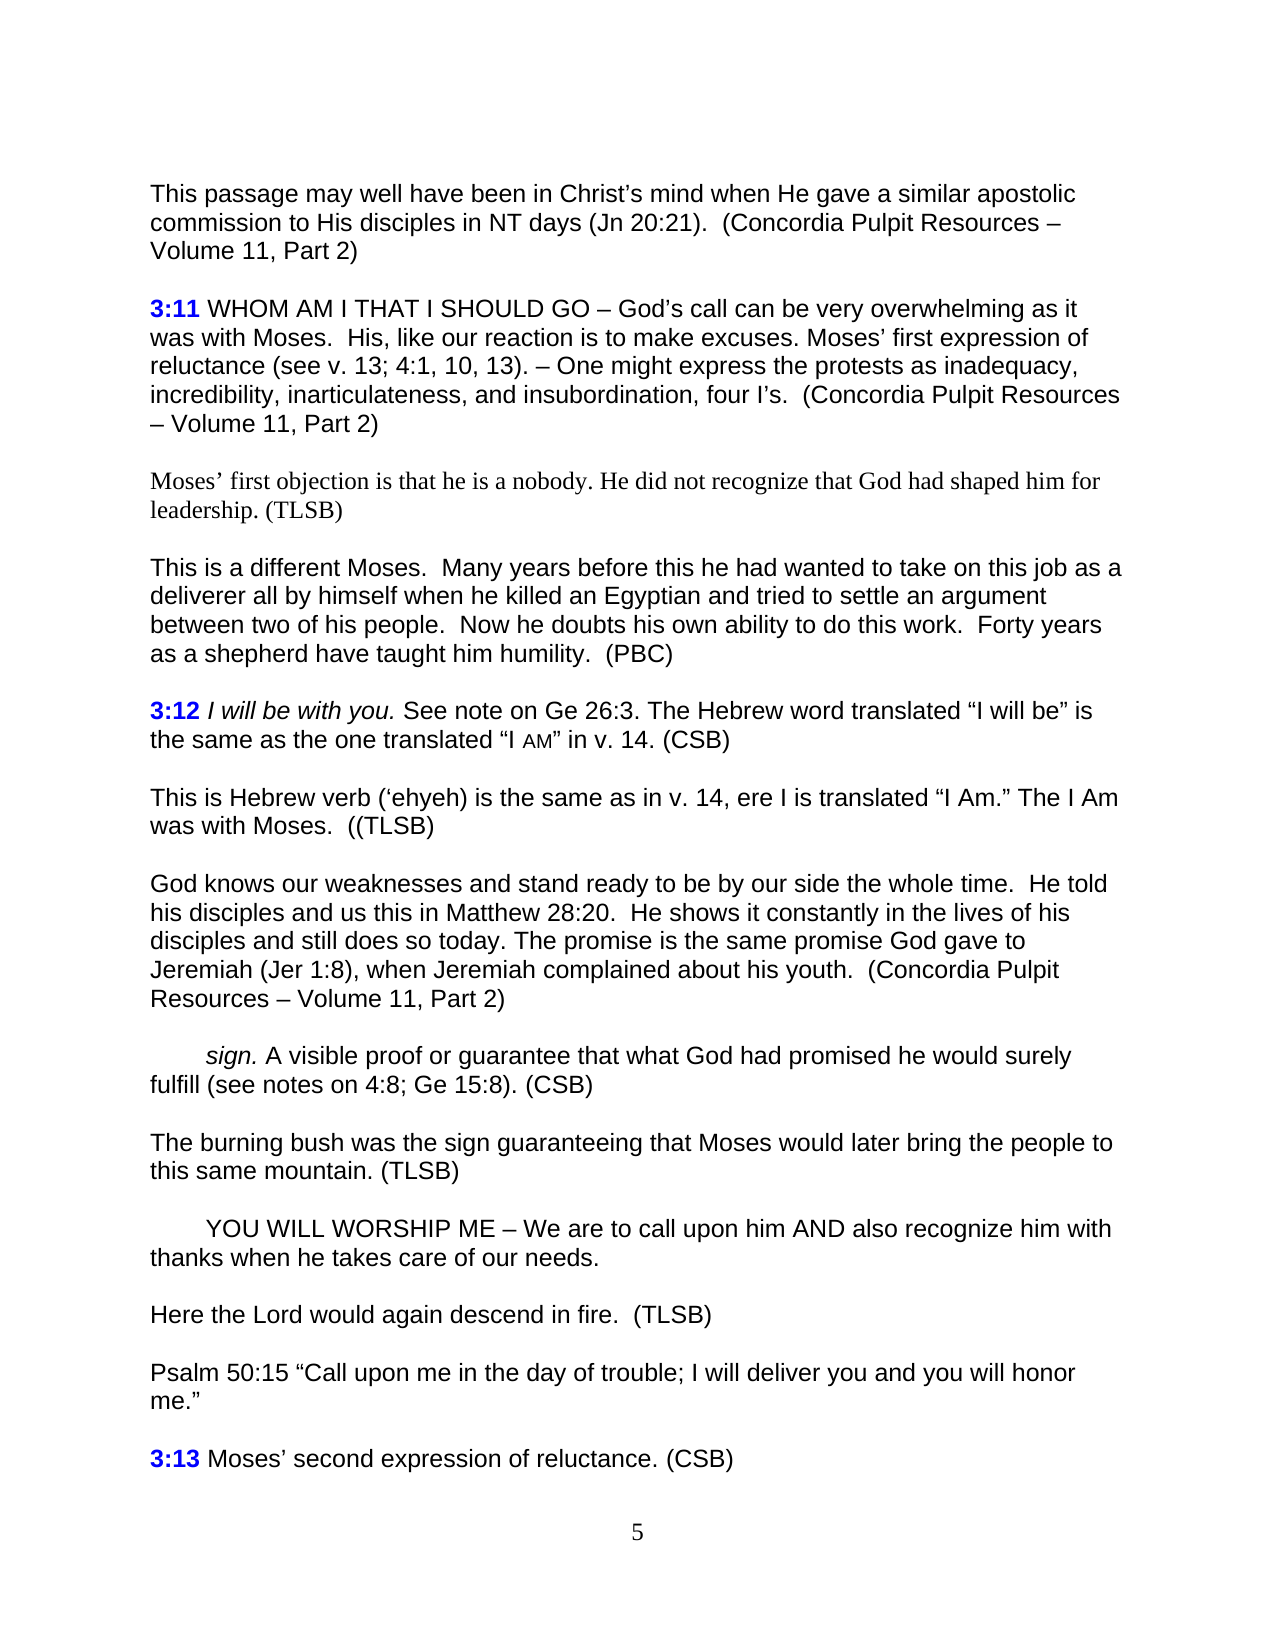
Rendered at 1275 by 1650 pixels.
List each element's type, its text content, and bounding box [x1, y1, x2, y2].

text This is Hebrew verb (‘ehyeh) is the same as in v. 14, ere I is translated “I Am.” The I Am was with Moses. ((TLSB) [150, 782, 1125, 840]
text This is a different Moses. Many years before this he had wanted to take on this job as a deliverer all by himself when he killed an Egyptian and tried to settle an argument between two of his people. Now he doubts his own ability to do this work. Forty years as a shepherd have taught him humility. (PBC) [150, 552, 1125, 667]
text YOU WILL WORSHIP ME – We are to call upon him AND also recognize him with thanks when he takes care of our needs. [150, 1214, 1125, 1271]
text sign. A visible proof or guarantee that what God had promised he would surely fulfill (see notes on 4:8; Ge 15:8). (CSB) [150, 1041, 1125, 1099]
text Moses’ second expression of reluctance. (CSB) [150, 1444, 1125, 1472]
text Here the Lord would again descend in fire. (TLSB) [150, 1300, 1125, 1329]
text WHOM AM I THAT I SHOULD GO – God’s call can be very overwhelming as it was with Moses. His, like our reaction is to make excuses. Moses’ first expression of reluctance (see v. 13; 4:1, 10, 13). – One might express the protests as inadequacy, incredibility, inarticulateness, and insubordination, four I’s. (Concordia Pulpit Resources – Volume 11, Part 2) [150, 294, 1125, 437]
text Psalm 50:15 “Call upon me in the day of trouble; I will deliver you and you will honor me.” [150, 1357, 1125, 1415]
text This passage may well have been in Christ’s mind when He gave a similar apostolic commission to His disciples in NT days (Jn 20:21). (Concordia Pulpit Resources – Volume 11, Part 2) [150, 179, 1125, 265]
text Moses’ first objection is that he is a nobody. He did not recognize that God had shaped him for leadership. (TLSB) [150, 466, 1125, 524]
text The burning bush was the sign guaranteeing that Moses would later bring the people to this same mountain. (TLSB) [150, 1127, 1125, 1185]
text God knows our weaknesses and stand ready to be by our side the whole time. He told his disciples and us this in Matthew 28:20. He shows it constantly in the lives of his disciples and still does so today. The promise is the same promise God gave to Jeremiah (Jer 1:8), when Jeremiah complained about his youth. (Concordia Pulpit Resources – Volume 11, Part 2) [150, 869, 1125, 1012]
text I will be with you. See note on Ge 26:3. The Hebrew word translated “I will be” is the same as the one translated “I am” in v. 14. (CSB) [150, 696, 1125, 754]
